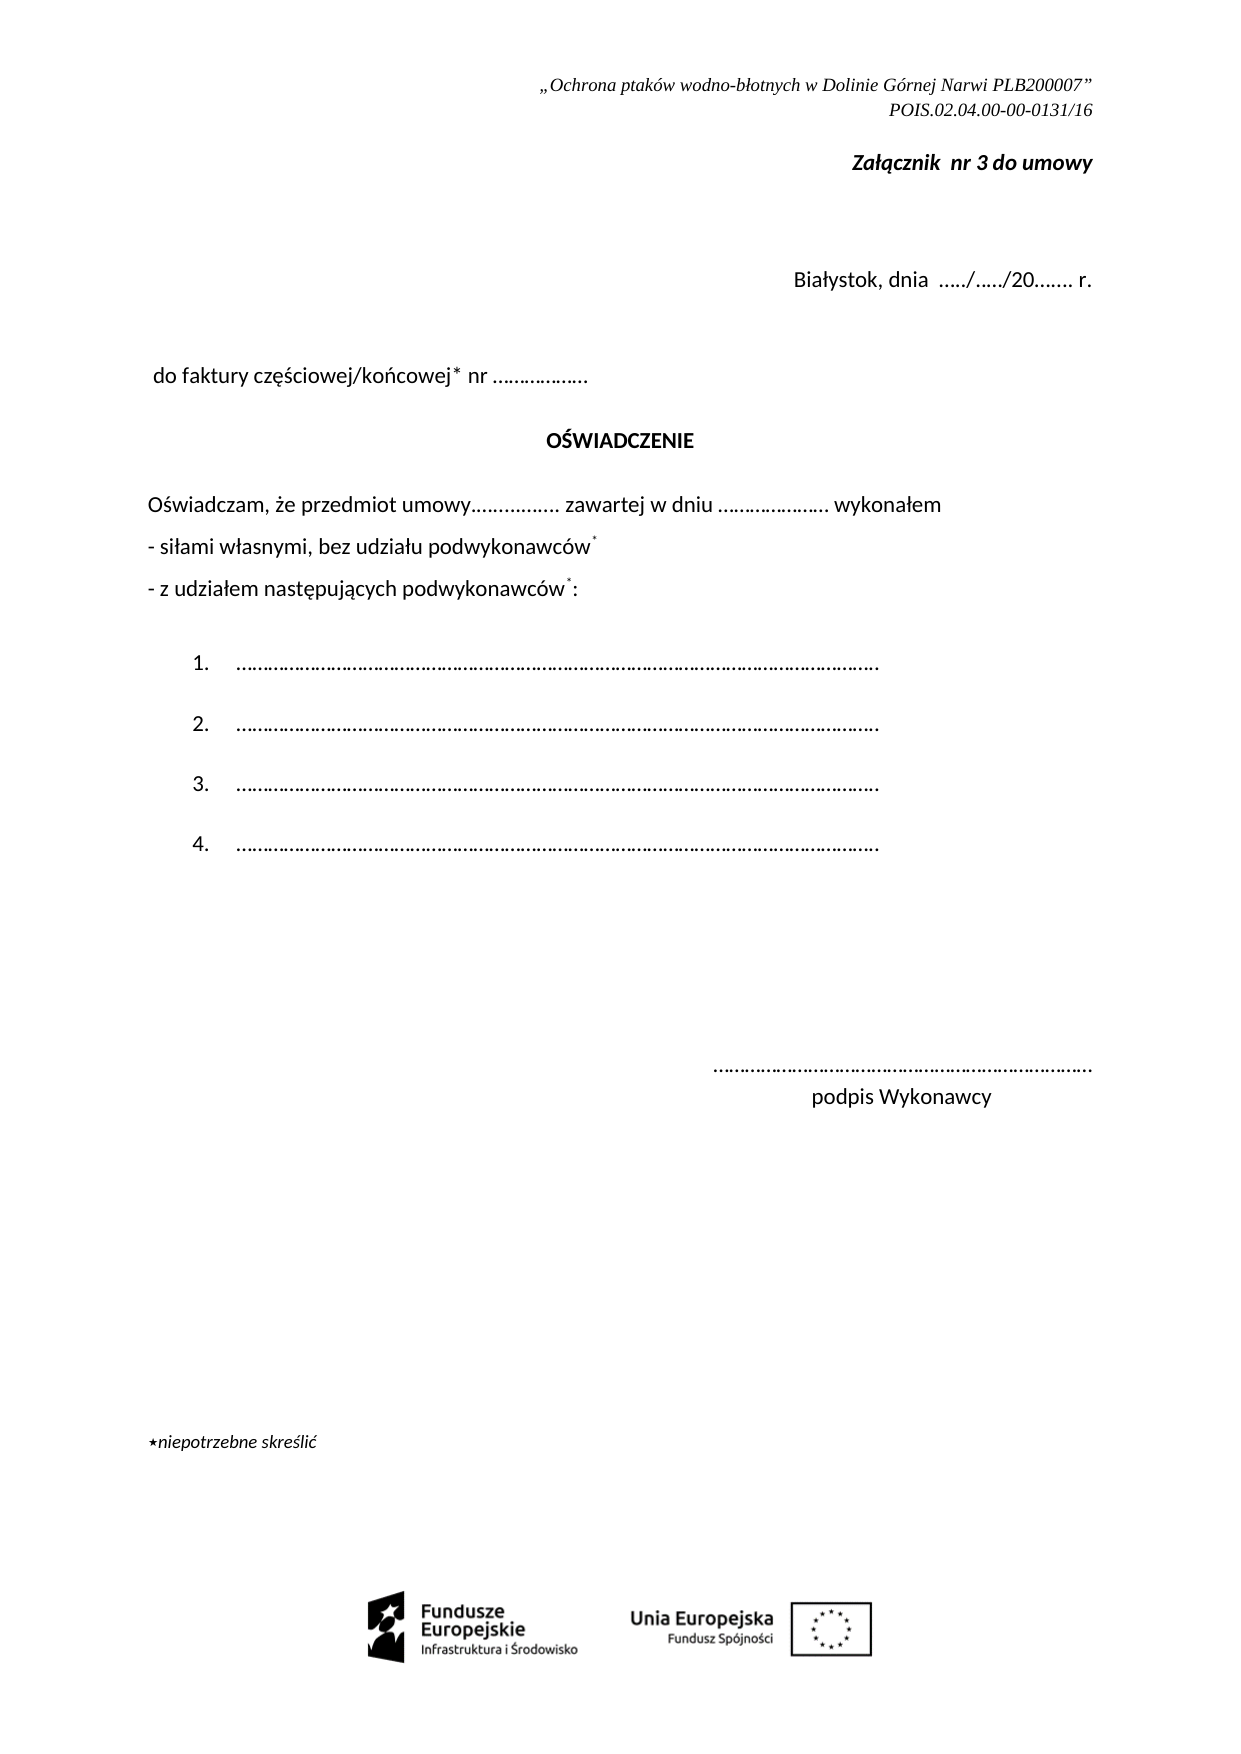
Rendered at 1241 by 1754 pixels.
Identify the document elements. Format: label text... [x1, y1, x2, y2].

text - siłami własnymi, bez udziału podwykonawców* [148, 532, 1093, 560]
list ………………………………………………………………………………………………………….. [192, 829, 1093, 857]
text Załącznik nr 3 do umowy [561, 148, 1093, 176]
picture [350, 1573, 890, 1681]
text Białystok, dnia …../..…/20….... r. [148, 265, 1093, 293]
list ………………………………………………………………………………………………………….. [192, 648, 1093, 676]
text OŚWIADCZENIE [148, 426, 1093, 454]
text do faktury częściowej/końcowej* nr ……………… [148, 362, 1093, 389]
text ……………………………………………………………… [148, 1018, 1093, 1078]
text - z udziałem następujących podwykonawców*: [148, 574, 1093, 602]
text Oświadczam, że przedmiot umowy.….....….... zawartej w dniu ………………… wykonałem [148, 490, 1093, 518]
list ………………………………………………………………………………………………………….. [192, 769, 1093, 797]
text podpis Wykonawcy [148, 1082, 1093, 1110]
text ٭niepotrzebne skreślić [148, 1430, 1093, 1453]
list ………………………………………………………………………………………………………….. [192, 709, 1093, 737]
